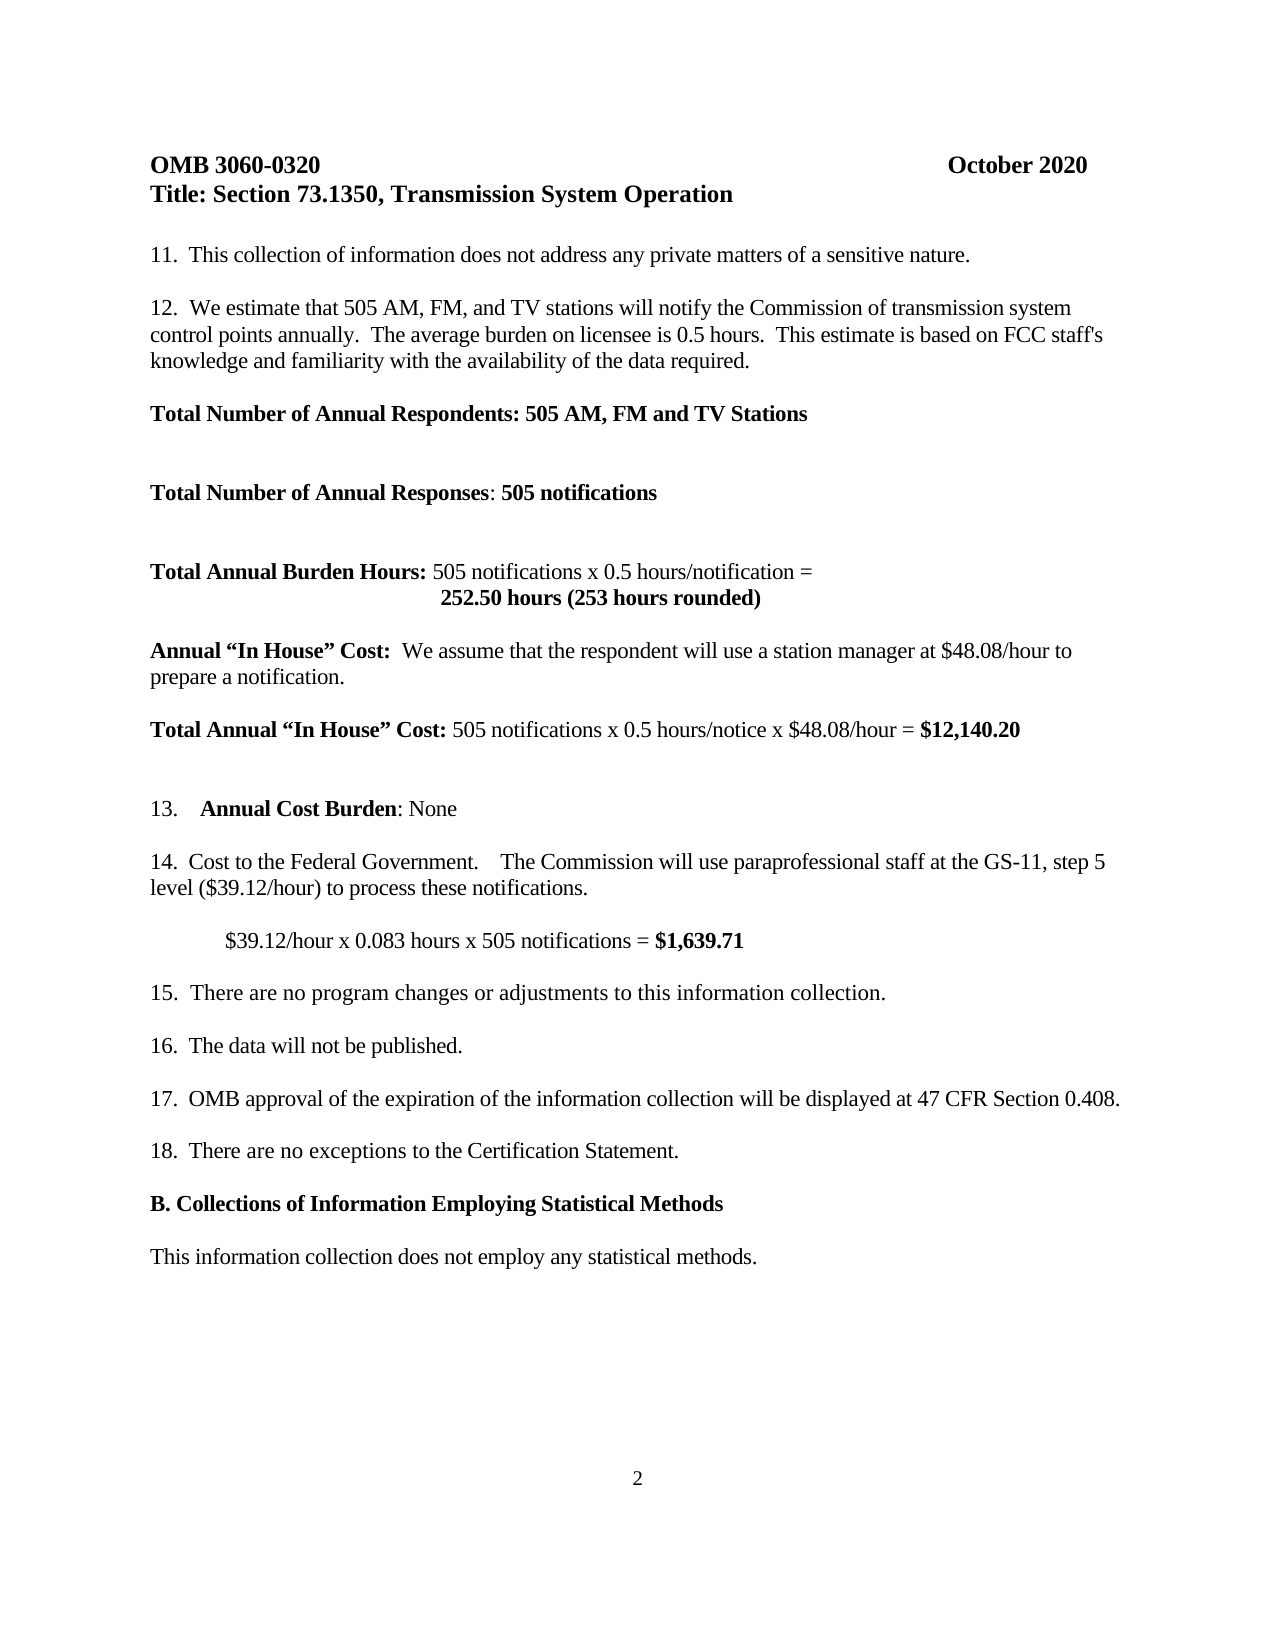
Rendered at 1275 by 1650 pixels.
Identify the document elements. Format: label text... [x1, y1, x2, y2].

text Total Number of Annual Respondents: 505 AM, FM and TV Stations [150, 400, 1125, 426]
text 11. This collection of information does not address any private matters of a sensitive nature. [150, 242, 1125, 268]
text Total Annual Burden Hours: 505 notifications x 0.5 hours/notification = [150, 558, 1125, 584]
text 252.50 hours (253 hours rounded) [150, 584, 1125, 611]
text 14. Cost to the Federal Government. The Commission will use paraprofessional staff at the GS-11, step 5 level ($39.12/hour) to process these notifications. [150, 848, 1125, 900]
text Total Annual “In House” Cost: 505 notifications x 0.5 hours/notice x $48.08/hour = $12,140.20 [150, 716, 1125, 742]
text This information collection does not employ any statistical methods. [150, 1243, 1125, 1269]
text $39.12/hour x 0.083 hours x 505 notifications = $1,639.71 [150, 927, 1125, 953]
text 15. There are no program changes or adjustments to this information collection. [150, 979, 1125, 1006]
text 17. OMB approval of the expiration of the information collection will be displayed at 47 CFR Section 0.408. [150, 1085, 1125, 1111]
text 13. Annual Cost Burden: None [150, 795, 1125, 821]
text Total Number of Annual Responses: 505 notifications [150, 479, 1125, 505]
text 18. There are no exceptions to the Certification Statement. [150, 1138, 1125, 1164]
text 12. We estimate that 505 AM, FM, and TV stations will notify the Commission of transmission system control points annually. The average burden on licensee is 0.5 hours. This estimate is based on FCC staff's knowledge and familiarity with the availability of the data required. [150, 294, 1125, 373]
text B. Collections of Information Employing Statistical Methods [150, 1190, 1125, 1217]
text 16. The data will not be published. [150, 1032, 1125, 1058]
text Annual “In House” Cost: We assume that the respondent will use a station manager at $48.08/hour to prepare a notification. [150, 637, 1125, 689]
